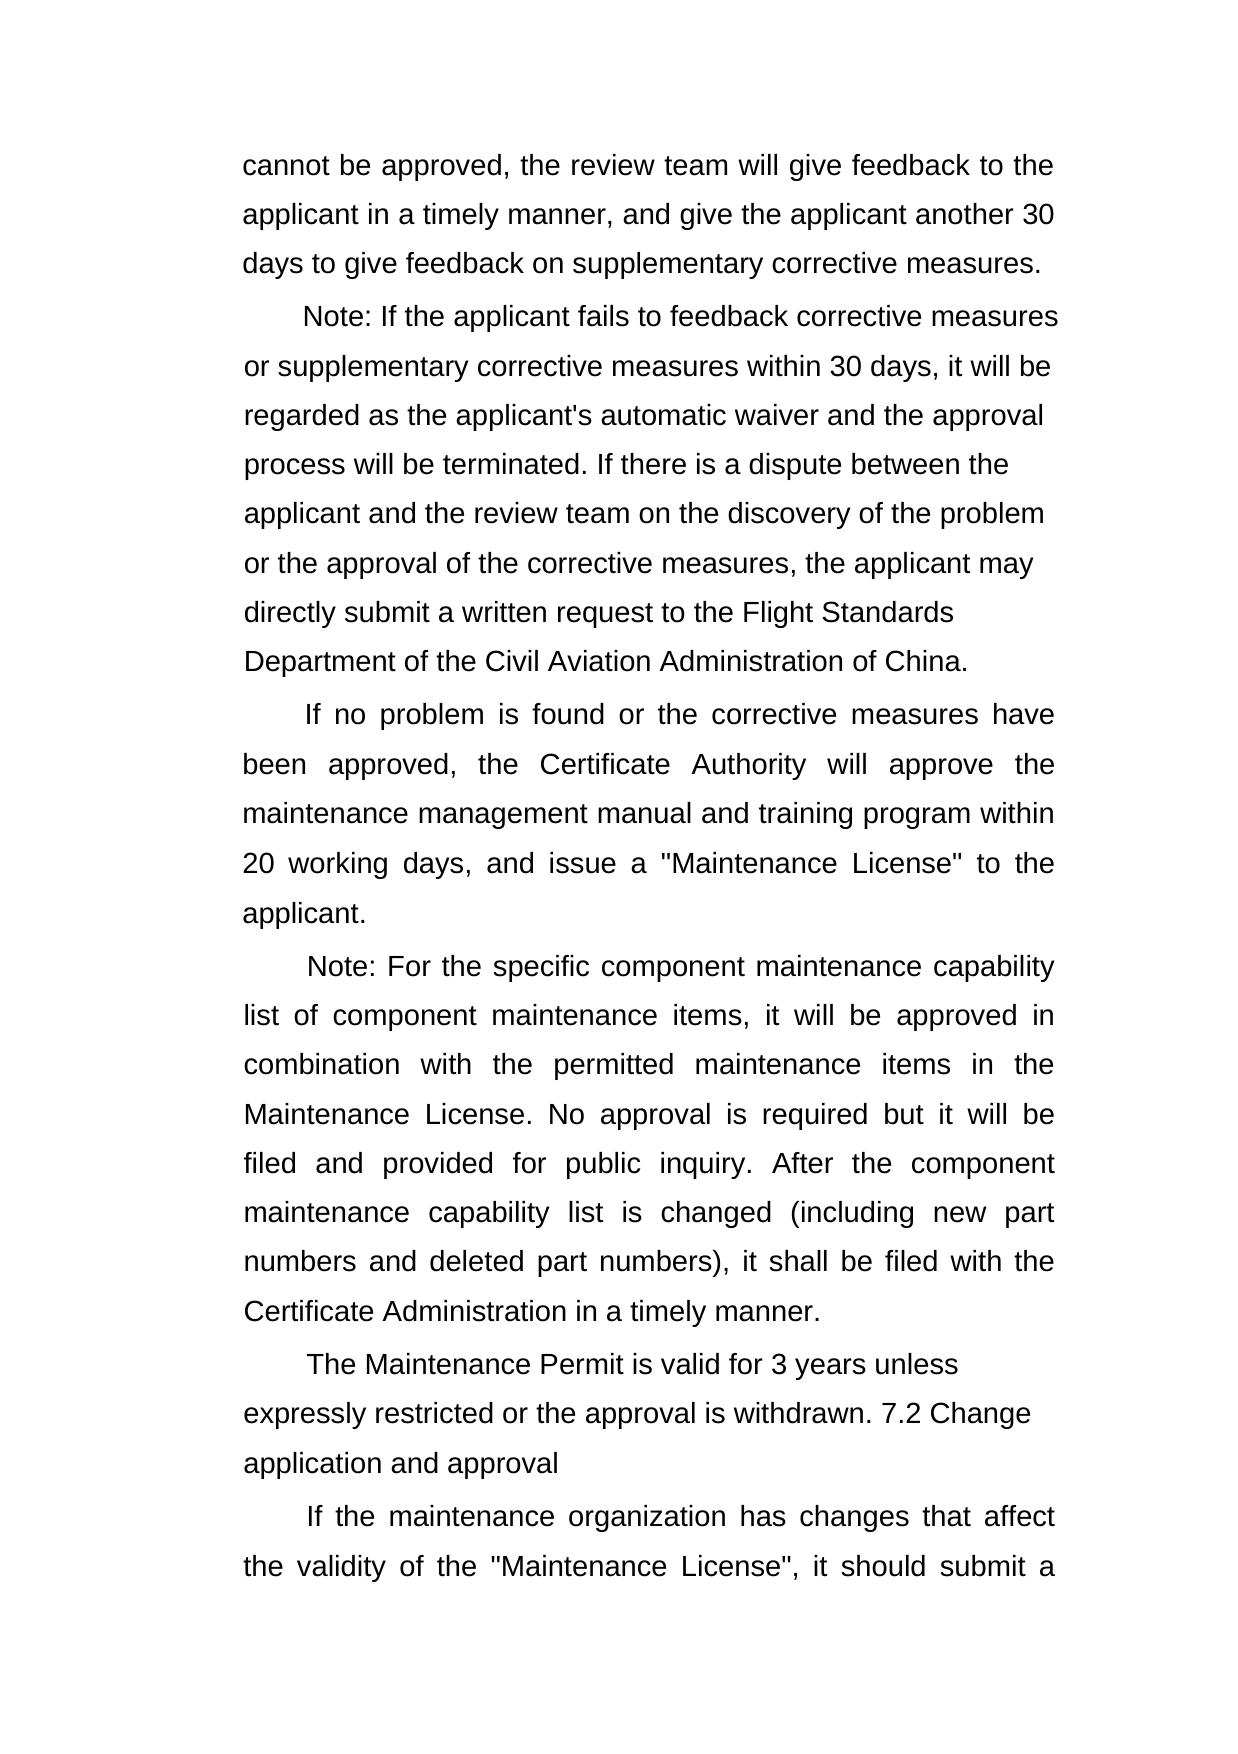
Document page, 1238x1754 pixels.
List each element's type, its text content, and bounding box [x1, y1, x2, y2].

text The Maintenance Permit is valid for 3 years unless expressly restricted or the approval is withdrawn. 7.2 Change application and approval [243, 1347, 1070, 1479]
text Note: If the applicant fails to feedback corrective measures or supplementary corrective measures within 30 days, it will be regarded as the applicant's automatic waiver and the approval process will be terminated. If there is a dispute between the applicant and the review team on the discovery of the problem or the approval of the corrective measures, the applicant may directly submit a written request to the Flight Standards Department of the Civil Aviation Administration of China. [243, 299, 1070, 678]
text If no problem is found or the corrective measures have been approved, the Certificate Authority will approve the maintenance management manual and training program within 20 working days, and issue a "Maintenance License" to the applicant. [242, 697, 1056, 929]
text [242, 148, 1056, 280]
text Note: For the specific component maintenance capability list of component maintenance items, it will be approved in combination with the permitted maintenance items in the Maintenance License. No approval is required but it will be filed and provided for public inquiry. After the component maintenance capability list is changed (including new part numbers and deleted part numbers), it shall be filed with the Certificate Administration in a timely manner. [243, 949, 1056, 1327]
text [243, 1499, 1056, 1582]
